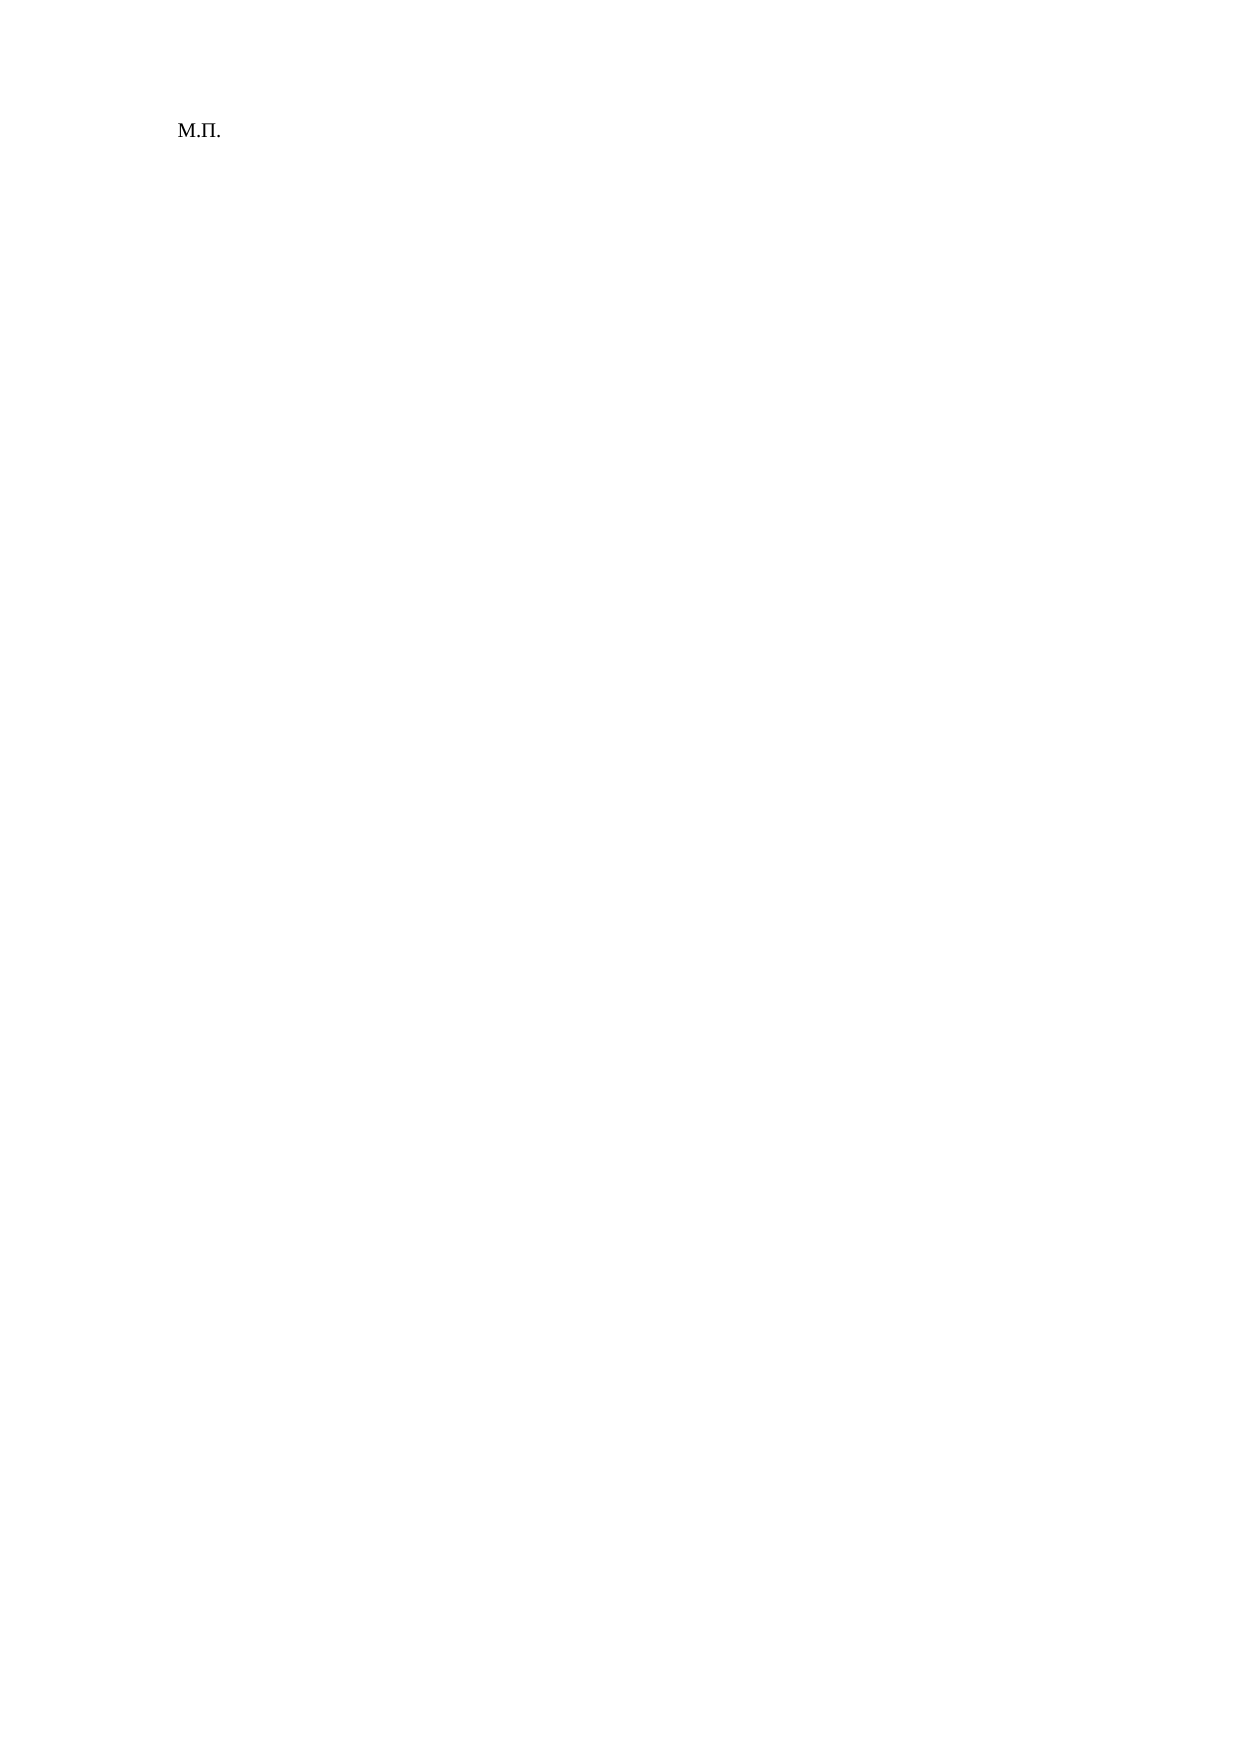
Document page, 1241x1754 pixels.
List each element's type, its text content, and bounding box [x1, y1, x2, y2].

text М.П. [177, 118, 1152, 142]
